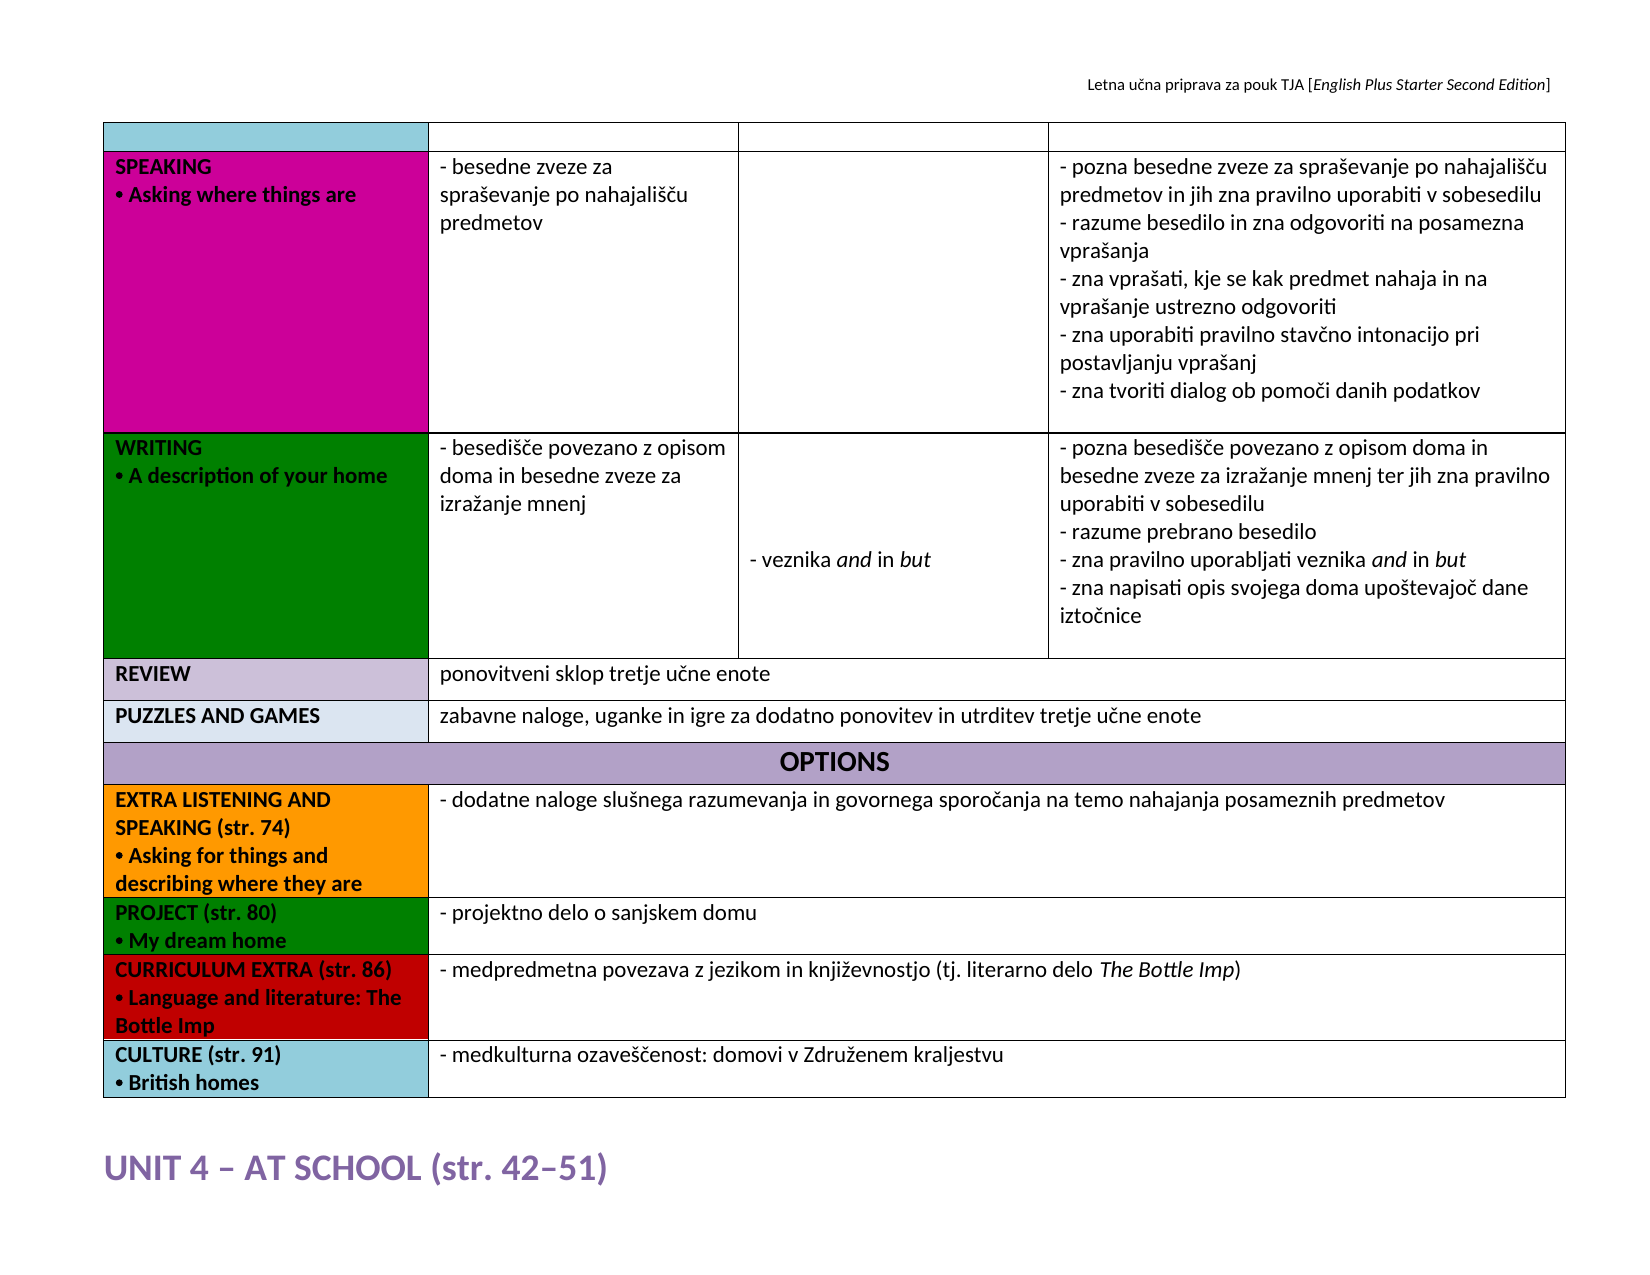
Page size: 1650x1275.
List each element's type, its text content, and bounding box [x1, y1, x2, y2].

table_cell SPEAKING Asking where things are [104, 152, 428, 432]
table_cell - dodatne naloge slušnega razumevanja in govornega sporočanja na temo nahajanja posameznih predmetov [429, 785, 1565, 897]
text UNIT 4 – AT SCHOOL (str. 42–51) [103, 1143, 1536, 1189]
table_cell REVIEW [104, 659, 428, 700]
table_cell - projektno delo o sanjskem domu [429, 898, 1565, 954]
table_cell OPTIONS [104, 743, 1565, 784]
table_cell [739, 152, 1048, 432]
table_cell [1049, 123, 1565, 151]
table_cell EXTRA LISTENING AND SPEAKING (str. 74) Asking for things and describing where they are [104, 785, 428, 897]
table_cell CURRICULUM EXTRA (str. 86) Language and literature: The Bottle Imp [104, 955, 428, 1039]
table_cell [739, 123, 1048, 151]
table_cell CULTURE (str. 91) British homes [104, 1041, 428, 1097]
table_cell PUZZLES AND GAMES [104, 701, 428, 742]
table_cell - veznika and in but [739, 434, 1048, 658]
table_cell - besedne zveze za spraševanje po nahajališču predmetov [429, 152, 738, 432]
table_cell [104, 123, 428, 151]
table_cell [429, 123, 738, 151]
table_cell ponovitveni sklop tretje učne enote [429, 659, 1565, 700]
table_cell zabavne naloge, uganke in igre za dodatno ponovitev in utrditev tretje učne enote [429, 701, 1565, 742]
table_cell - medkulturna ozaveščenost: domovi v Združenem kraljestvu [429, 1041, 1565, 1097]
table_cell PROJECT (str. 80) My dream home [104, 898, 428, 954]
table_cell - pozna besedne zveze za spraševanje po nahajališču predmetov in jih zna pravilno uporabiti v sobesedilu - razume besedilo in zna odgovoriti na posamezna vprašanja - zna vprašati, kje se kak predmet nahaja in na vprašanje ustrezno odgovoriti - zna uporabiti pravilno stavčno intonacijo pri postavljanju vprašanj - zna tvoriti dialog ob pomoči danih podatkov [1049, 152, 1565, 432]
table_cell - besedišče povezano z opisom doma in besedne zveze za izražanje mnenj [429, 434, 738, 658]
table_cell - medpredmetna povezava z jezikom in književnostjo (tj. literarno delo The Bottle Imp) [429, 955, 1565, 1039]
table_cell - pozna besedišče povezano z opisom doma in besedne zveze za izražanje mnenj ter jih zna pravilno uporabiti v sobesedilu - razume prebrano besedilo - zna pravilno uporabljati veznika and in but - zna napisati opis svojega doma upoštevajoč dane iztočnice [1049, 434, 1565, 658]
table_cell WRITING A description of your home [104, 434, 428, 658]
